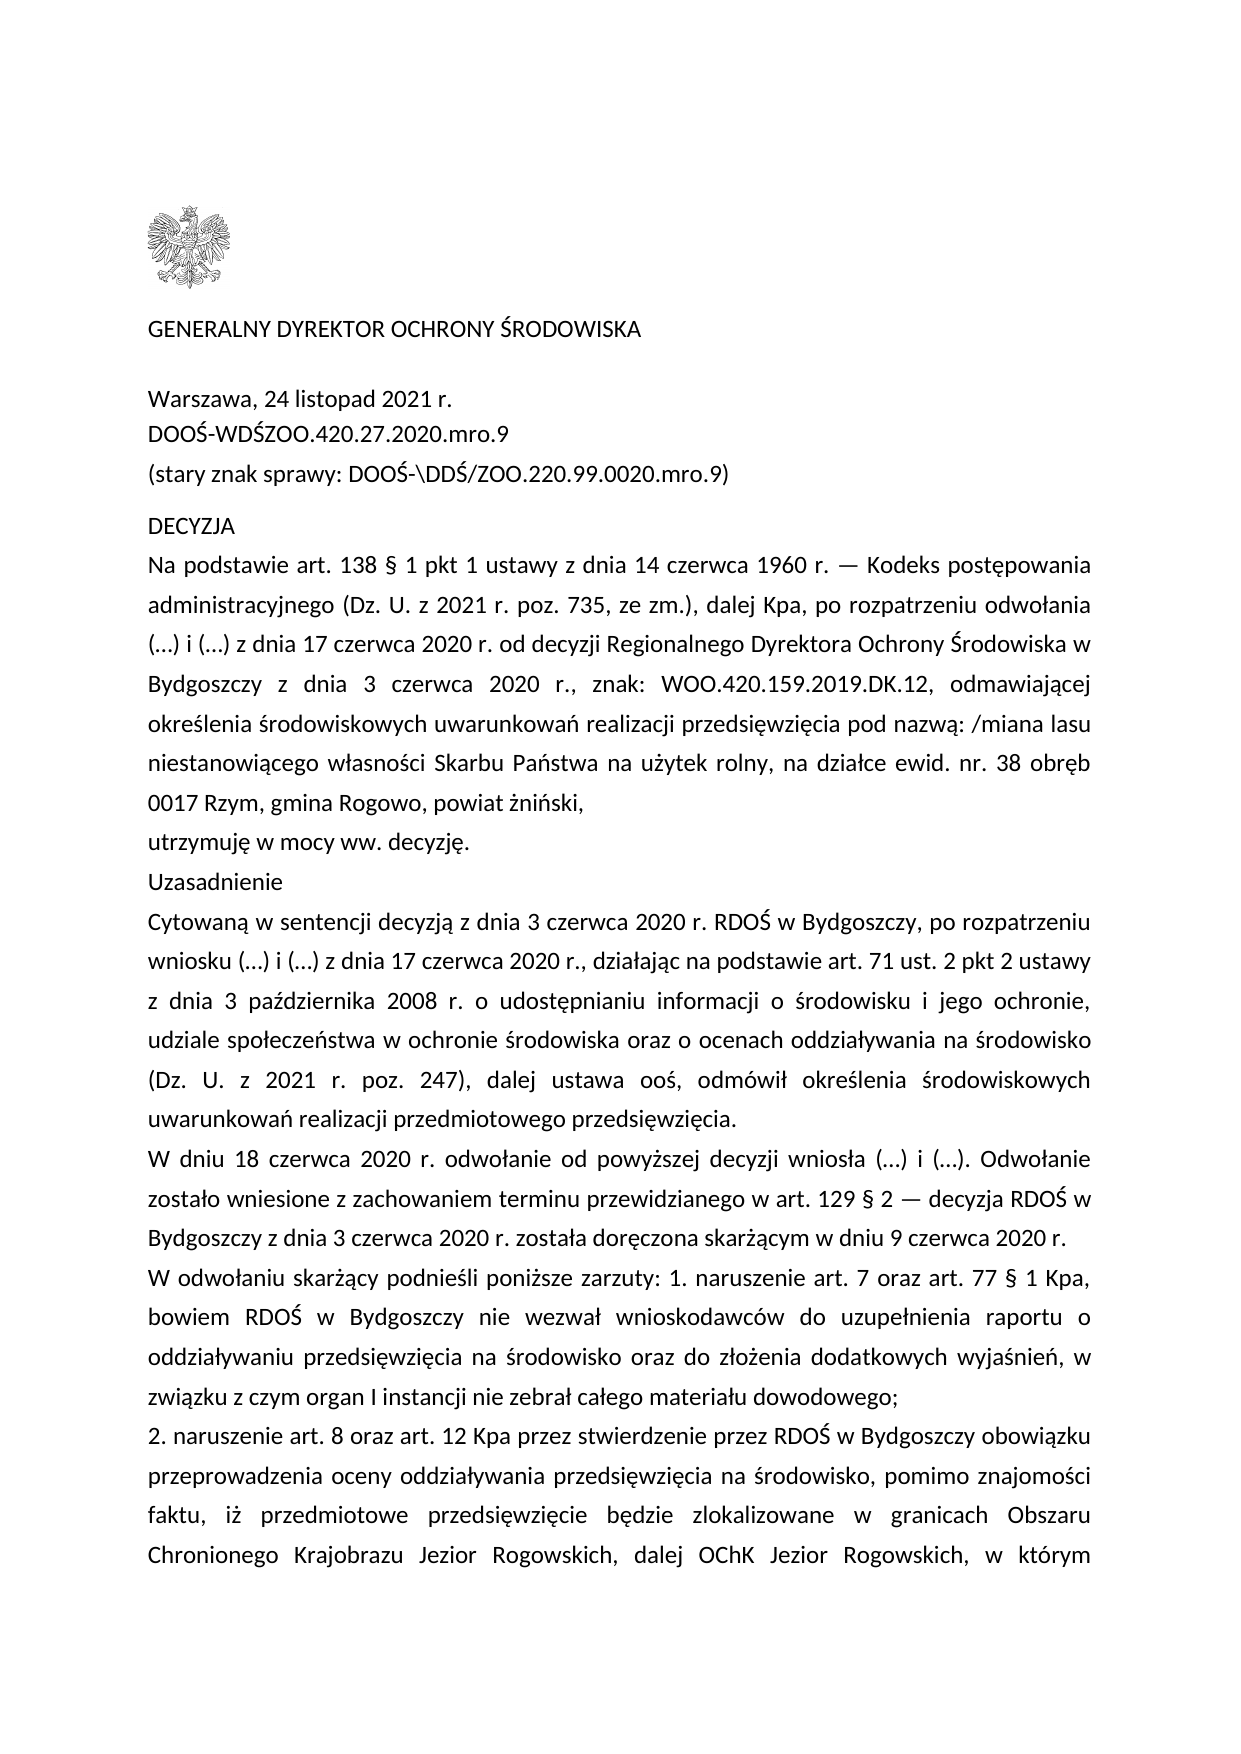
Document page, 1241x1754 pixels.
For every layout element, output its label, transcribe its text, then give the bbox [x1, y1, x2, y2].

text Na podstawie art. 138 § 1 pkt 1 ustawy z dnia 14 czerwca 1960 r. — Kodeks postępowania administracyjnego (Dz. U. z 2021 r. poz. 735, ze zm.), dalej Kpa, po rozpatrzeniu odwołania (…) i (…) z dnia 17 czerwca 2020 r. od decyzji Regionalnego Dyrektora Ochrony Środowiska w Bydgoszczy z dnia 3 czerwca 2020 r., znak: WOO.420.159.2019.DK.12, odmawiającej określenia środowiskowych uwarunkowań realizacji przedsięwzięcia pod nazwą: /miana lasu niestanowiącego własności Skarbu Państwa na użytek rolny, na działce ewid. nr. 38 obręb 0017 Rzym, gmina Rogowo, powiat żniński, [148, 549, 1092, 817]
text W dniu 18 czerwca 2020 r. odwołanie od powyższej decyzji wniosła (…) i (…). Odwołanie zostało wniesione z zachowaniem terminu przewidzianego w art. 129 § 2 — decyzja RDOŚ w Bydgoszczy z dnia 3 czerwca 2020 r. została doręczona skarżącym w dniu 9 czerwca 2020 r. [148, 1143, 1092, 1253]
text Uzasadnienie [148, 866, 1092, 897]
text DECYZJA [148, 510, 1092, 540]
text Warszawa, 24 listopad 2021 r. [148, 383, 1092, 414]
picture [147, 205, 231, 289]
text DOOŚ-WDŚZOO.420.27.2020.mro.9 (stary znak sprawy: DOOŚ-\DDŚ/ZOO.220.99.0020.mro.9) [148, 418, 1092, 488]
text Cytowaną w sentencji decyzją z dnia 3 czerwca 2020 r. RDOŚ w Bydgoszczy, po rozpatrzeniu wniosku (…) i (…) z dnia 17 czerwca 2020 r., działając na podstawie art. 71 ust. 2 pkt 2 ustawy z dnia 3 października 2008 r. o udostępnianiu informacji o środowisku i jego ochronie, udziale społeczeństwa w ochronie środowiska oraz o ocenach oddziaływania na środowisko (Dz. U. z 2021 r. poz. 247), dalej ustawa ooś, odmówił określenia środowiskowych uwarunkowań realizacji przedmiotowego przedsięwzięcia. [148, 906, 1092, 1134]
text utrzymuję w mocy ww. decyzję. [148, 827, 1092, 857]
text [148, 1420, 1092, 1569]
text W odwołaniu skarżący podnieśli poniższe zarzuty: 1. naruszenie art. 7 oraz art. 77 § 1 Kpa, bowiem RDOŚ w Bydgoszczy nie wezwał wnioskodawców do uzupełnienia raportu o oddziaływaniu przedsięwzięcia na środowisko oraz do złożenia dodatkowych wyjaśnień, w związku z czym organ I instancji nie zebrał całego materiału dowodowego; [148, 1262, 1092, 1411]
text GENERALNY DYREKTOR OCHRONY ŚRODOWISKA [148, 313, 1092, 344]
